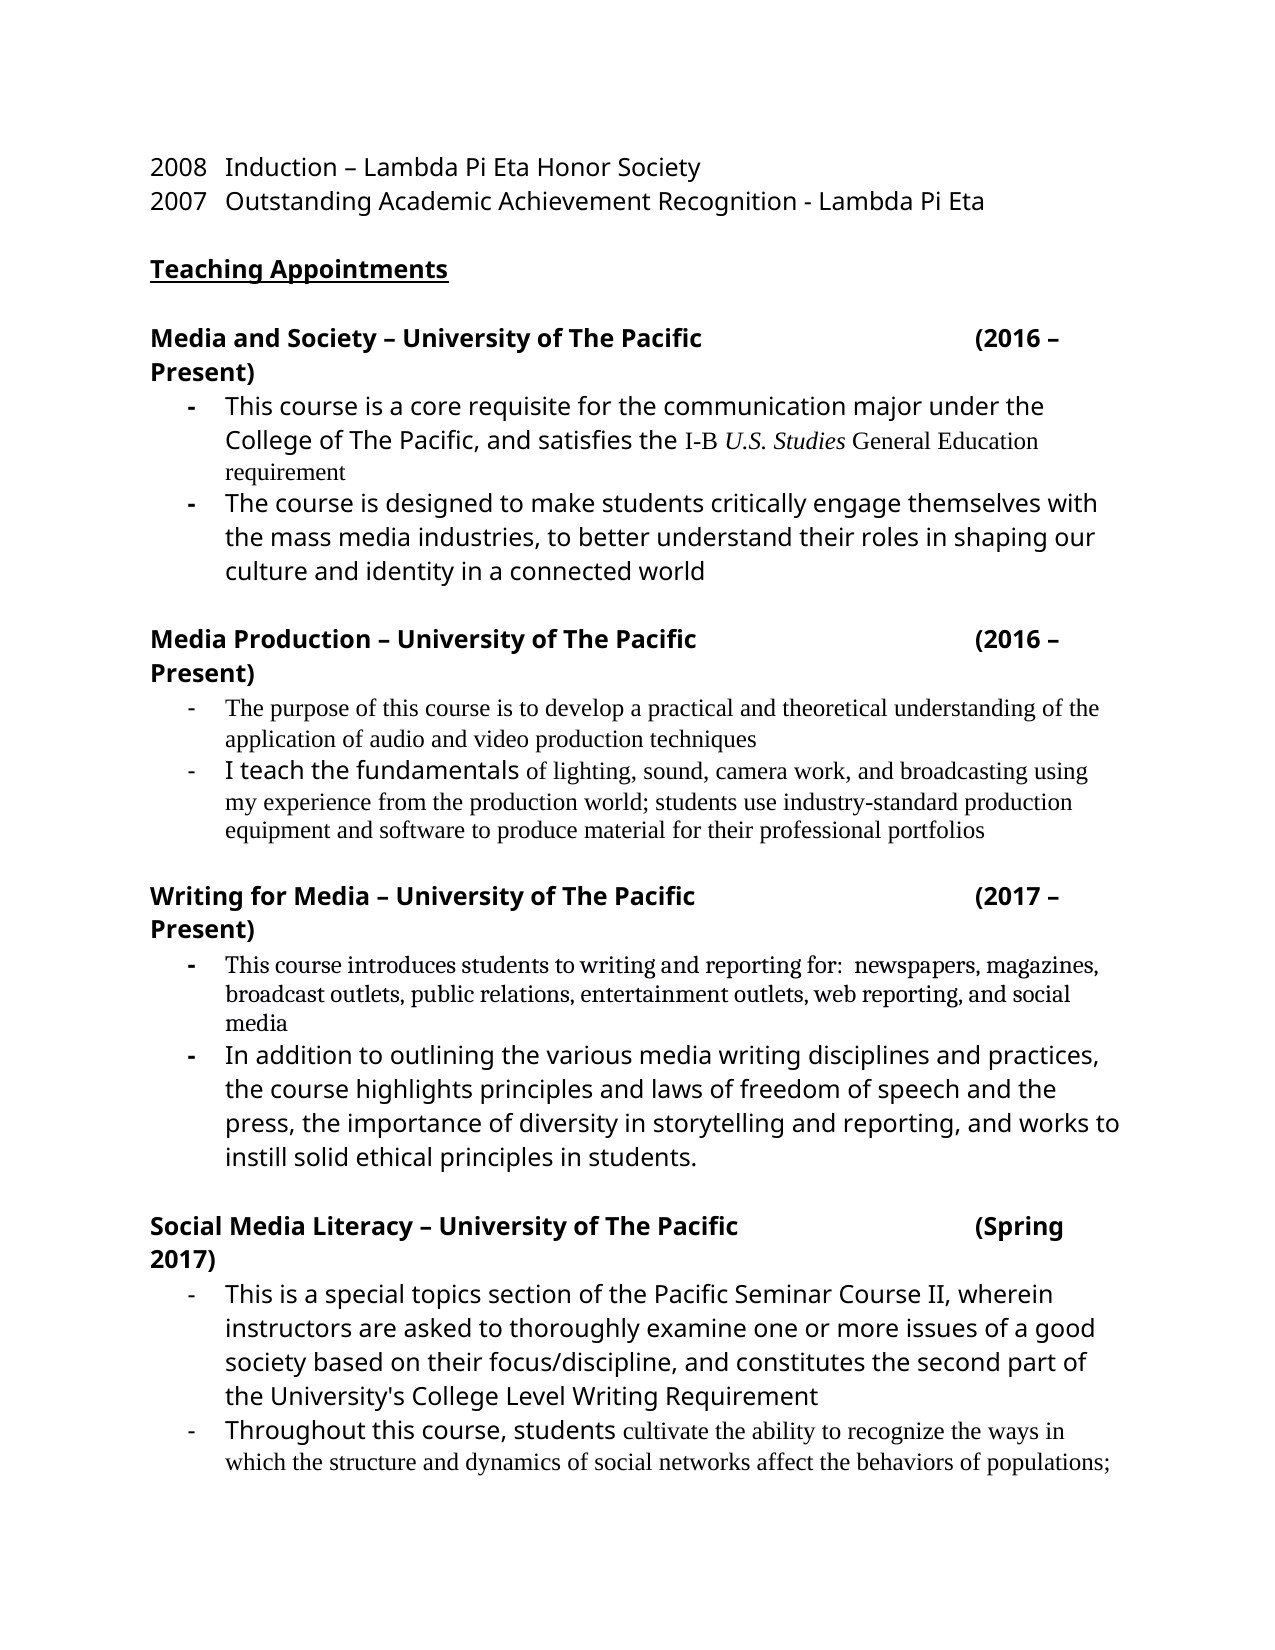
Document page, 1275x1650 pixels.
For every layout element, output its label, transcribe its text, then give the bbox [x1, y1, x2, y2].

list The purpose of this course is to develop a practical and theoretical understanding of the application of audio and video production techniques [187, 690, 1125, 752]
text Media and Society – University of The Pacific (2016 – Present) [150, 320, 1125, 388]
list I teach the fundamentals of lighting, sound, camera work, and broadcasting using my experience from the production world; students use industry-standard production equipment and software to produce material for their professional portfolios [187, 752, 1125, 844]
list This course is a core requisite for the communication major under the College of The Pacific, and satisfies the I-B U.S. Studies General Education requirement [187, 388, 1125, 485]
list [187, 1412, 1125, 1475]
text Social Media Literacy – University of The Pacific (Spring 2017) [150, 1208, 1125, 1276]
list This course introduces students to writing and reporting for: newspapers, magazines, broadcast outlets, public relations, entertainment outlets, web reporting, and social media [187, 946, 1125, 1038]
text 2008 Induction – Lambda Pi Eta Honor Society [150, 150, 1125, 184]
text Teaching Appointments [150, 252, 1125, 286]
list The course is designed to make students critically engage themselves with the mass media industries, to better understand their roles in shaping our culture and identity in a connected world [187, 485, 1125, 587]
text Writing for Media – University of The Pacific (2017 – Present) [150, 878, 1125, 946]
list This is a special topics section of the Pacific Seminar Course II, wherein instructors are asked to thoroughly examine one or more issues of a good society based on their focus/discipline, and constitutes the second part of the University's College Level Writing Requirement [187, 1276, 1125, 1412]
text 2007 Outstanding Academic Achievement Recognition - Lambda Pi Eta [150, 184, 1125, 218]
text Media Production – University of The Pacific (2016 – Present) [150, 622, 1125, 690]
list In addition to outlining the various media writing disciplines and practices, the course highlights principles and laws of freedom of speech and the press, the importance of diversity in storytelling and reporting, and works to instill solid ethical principles in students. [187, 1038, 1125, 1174]
